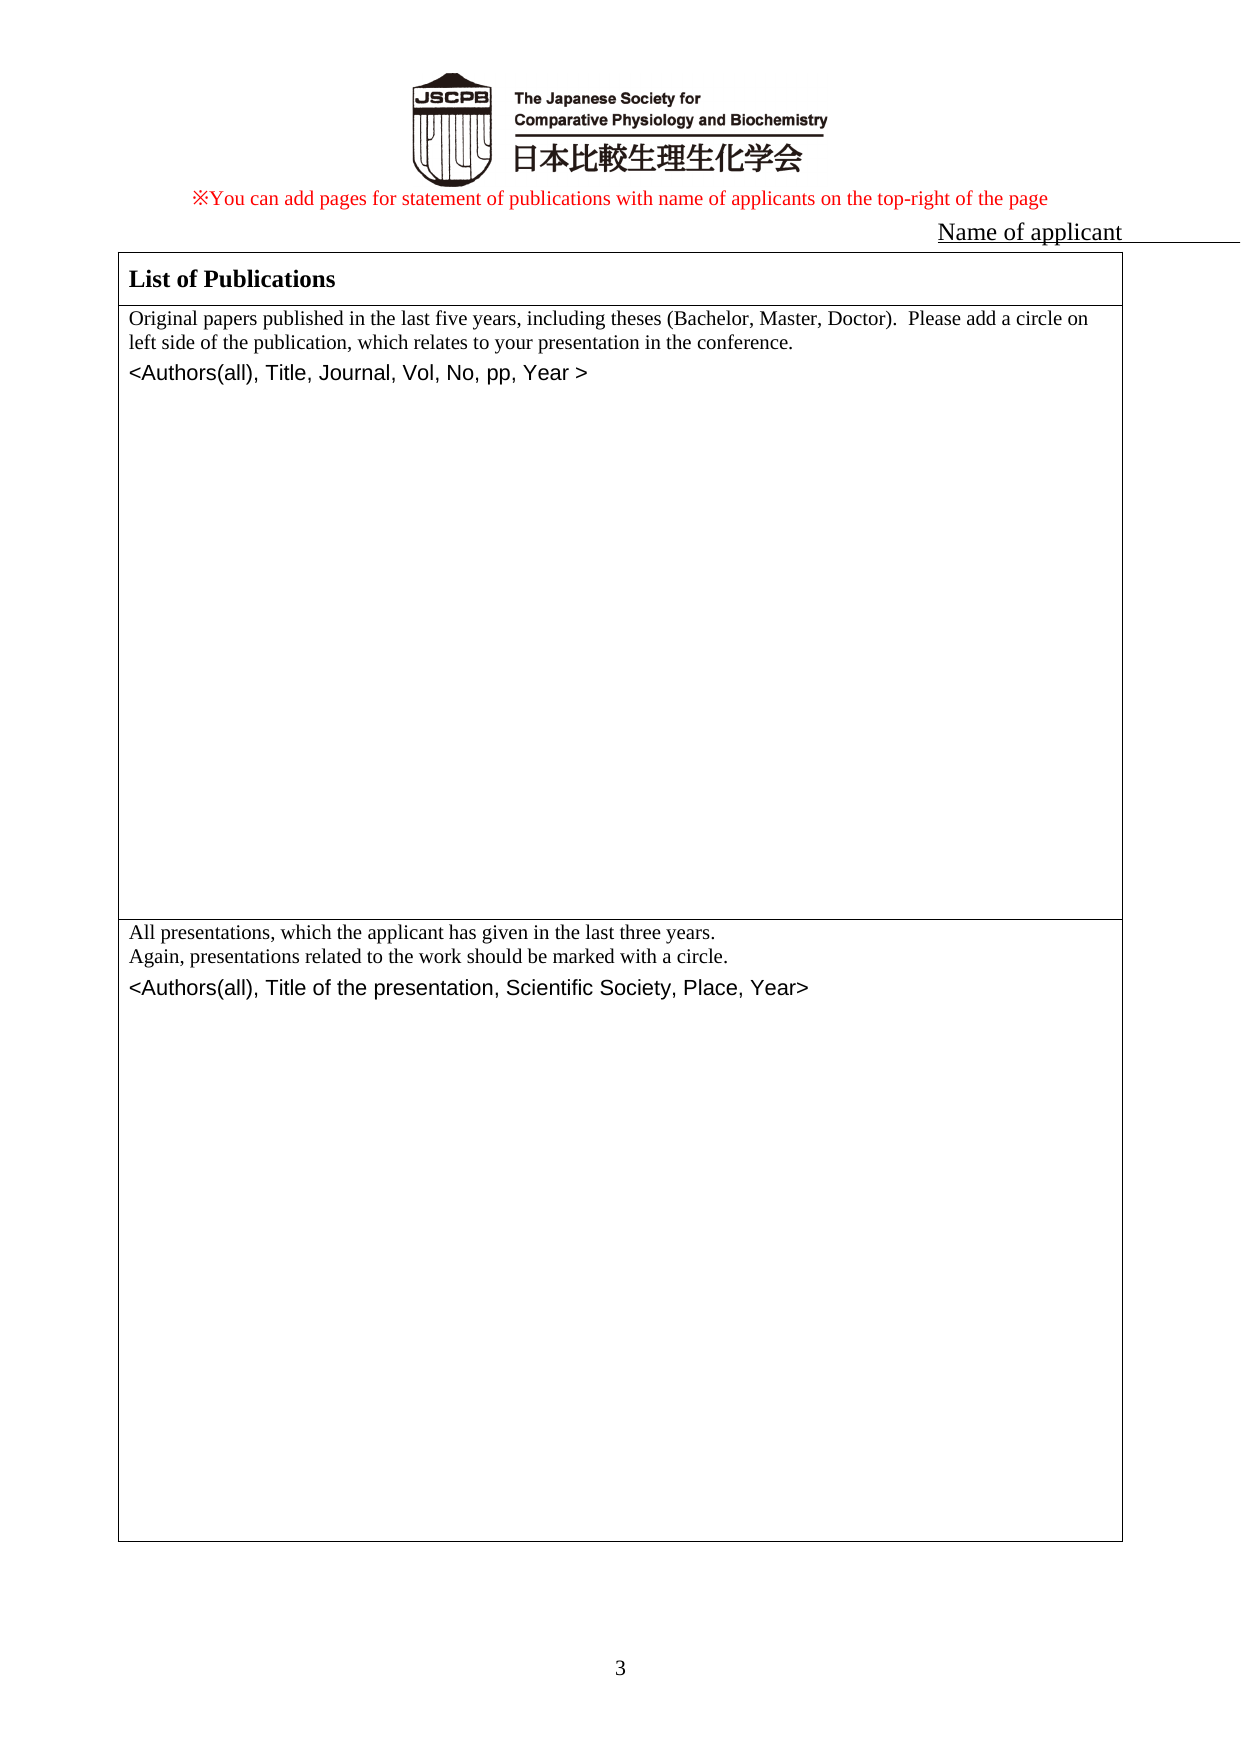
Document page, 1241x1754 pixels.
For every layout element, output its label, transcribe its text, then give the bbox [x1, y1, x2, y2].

table_header List of Publications [119, 253, 1122, 304]
picture [412, 73, 828, 187]
text ※You can add pages for statement of publications with name of applicants on the top-right of the page [177, 186, 1063, 210]
table_cell Original papers published in the last five years, including theses (Bachelor, Master, Doctor). Please add a circle on left side of the publication, which relates to your presentation in the conference. <Authors(all), Title, Journal, Vol, No, pp, Year > [119, 306, 1122, 919]
text Name of applicant [177, 217, 1122, 245]
table_cell All presentations, which the applicant has given in the last three years. Again, presentations related to the work should be marked with a circle. <Authors(all), Title of the presentation, Scientific Society, Place, Year> [119, 920, 1122, 1541]
